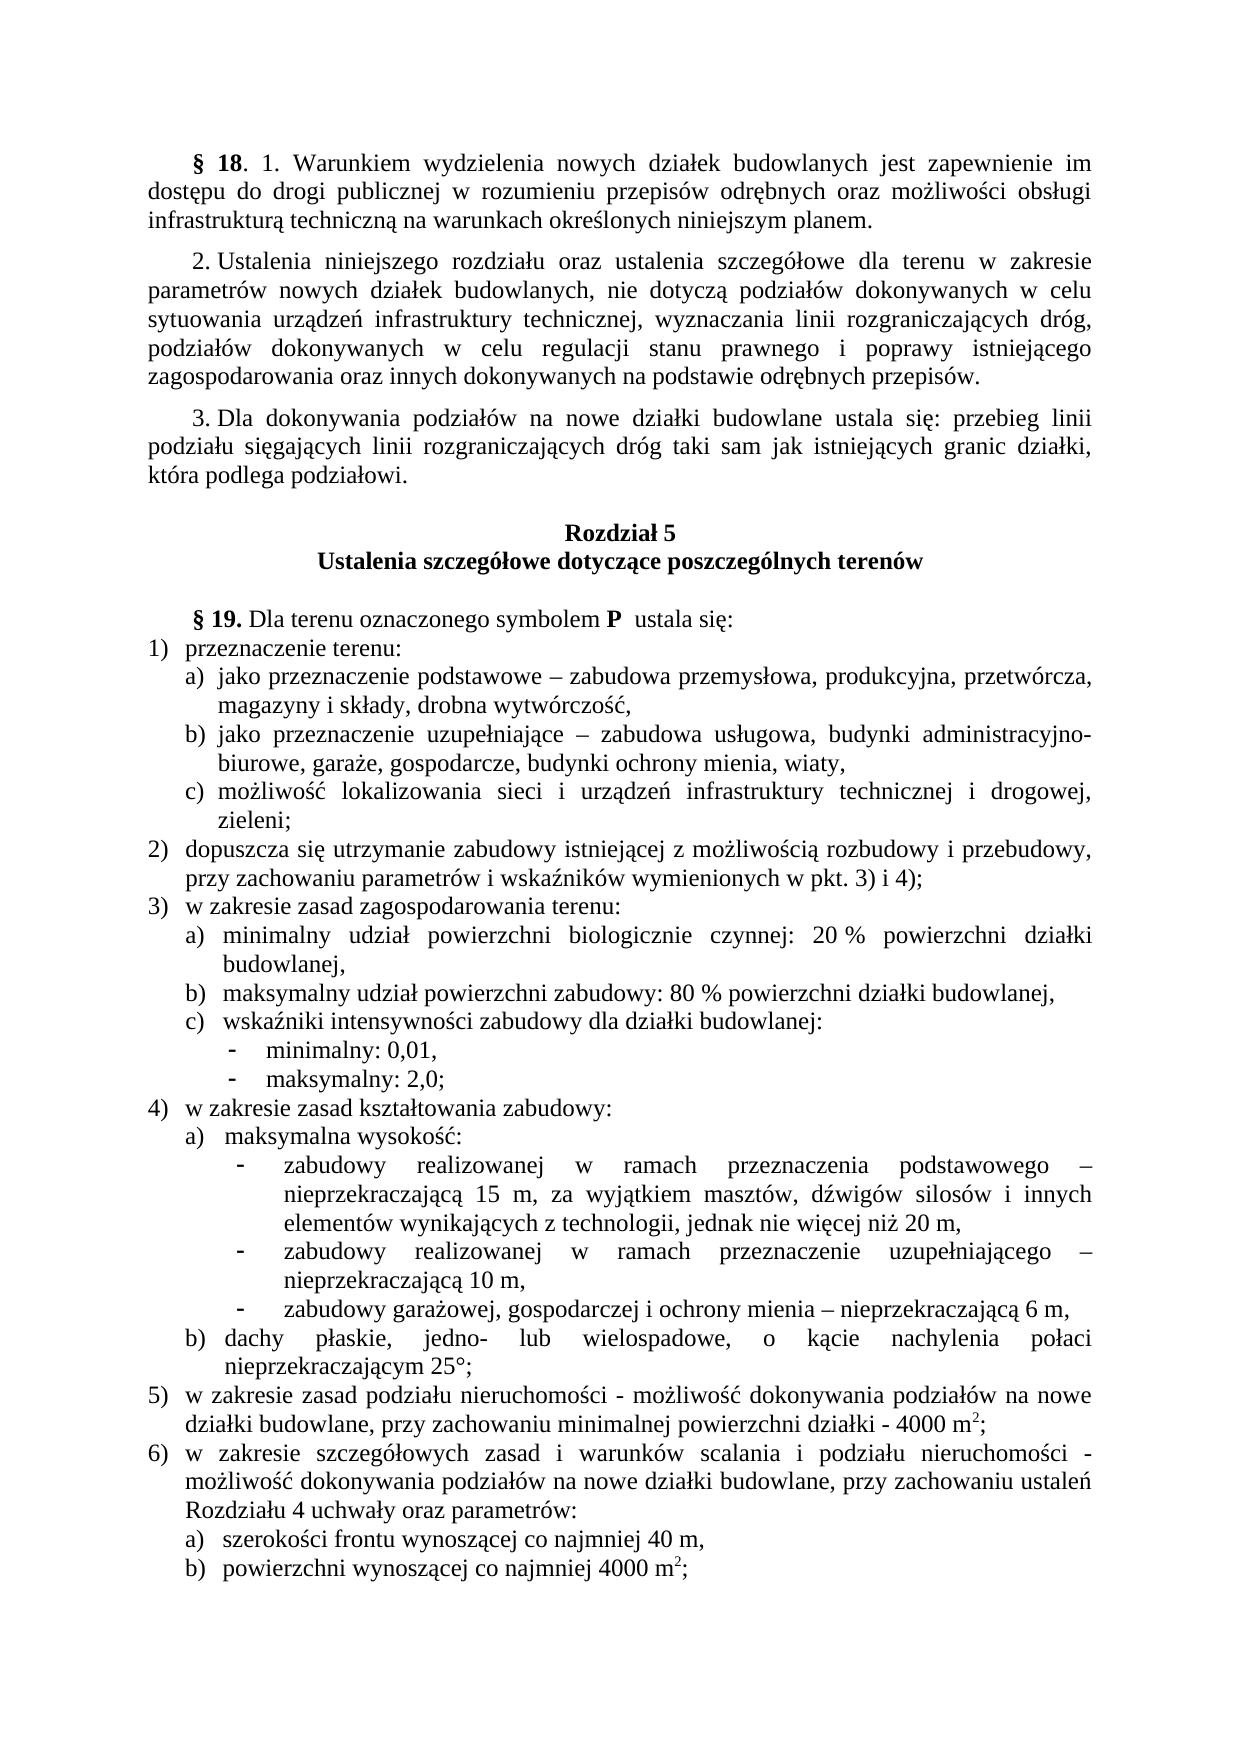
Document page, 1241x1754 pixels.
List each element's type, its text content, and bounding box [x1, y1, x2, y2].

list możliwość lokalizowania sieci i urządzeń infrastruktury technicznej i drogowej, zieleni; [185, 776, 1093, 834]
list zabudowy realizowanej w ramach przeznaczenia podstawowego – nieprzekraczającą 15 m, za wyjątkiem masztów, dźwigów silosów i innych elementów wynikających z technologii, jednak nie więcej niż 20 m, [236, 1150, 1093, 1236]
list minimalny udział powierzchni biologicznie czynnej: 20 % powierzchni działki budowlanej, [185, 920, 1093, 978]
list dopuszcza się utrzymanie zabudowy istniejącej z możliwością rozbudowy i przebudowy, przy zachowaniu parametrów i wskaźników wymienionych w pkt. 3) i 4); [148, 834, 1093, 891]
text 3. Dla dokonywania podziałów na nowe działki budowlane ustala się: przebieg linii podziału sięgających linii rozgraniczających dróg taki sam jak istniejących granic działki, która podlega podziałowi. [148, 403, 1093, 489]
list przeznaczenie terenu: [148, 633, 1093, 661]
list w zakresie zasad zagospodarowania terenu: [148, 891, 1093, 920]
list w zakresie szczegółowych zasad i warunków scalania i podziału nieruchomości - możliwość dokonywania podziałów na nowe działki budowlane, przy zachowaniu ustaleń Rozdziału 4 uchwały oraz parametrów: [148, 1438, 1093, 1524]
text 2. Ustalenia niniejszego rozdziału oraz ustalenia szczegółowe dla terenu w zakresie parametrów nowych działek budowlanych, nie dotyczą podziałów dokonywanych w celu sytuowania urządzeń infrastruktury technicznej, wyznaczania linii rozgraniczających dróg, podziałów dokonywanych w celu regulacji stanu prawnego i poprawy istniejącego zagospodarowania oraz innych dokonywanych na podstawie odrębnych przepisów. [148, 246, 1093, 390]
text § 18. 1. Warunkiem wydzielenia nowych działek budowlanych jest zapewnienie im dostępu do drogi publicznej w rozumieniu przepisów odrębnych oraz możliwości obsługi infrastrukturą techniczną na warunkach określonych niniejszym planem. [148, 148, 1093, 234]
list zabudowy garażowej, gospodarczej i ochrony mienia – nieprzekraczającą 6 m, [236, 1294, 1093, 1323]
list jako przeznaczenie podstawowe – zabudowa przemysłowa, produkcyjna, przetwórcza, magazyny i składy, drobna wytwórczość, [185, 661, 1093, 719]
list maksymalny udział powierzchni zabudowy: 80 % powierzchni działki budowlanej, [185, 978, 1093, 1006]
subtitle Rozdział 5 [148, 518, 1093, 546]
list szerokości frontu wynoszącej co najmniej 40 m, [185, 1524, 1093, 1553]
list minimalny: 0,01, [228, 1035, 1093, 1064]
subtitle Ustalenia szczegółowe dotyczące poszczególnych terenów [148, 546, 1093, 575]
list zabudowy realizowanej w ramach przeznaczenie uzupełniającego – nieprzekraczającą 10 m, [236, 1236, 1093, 1294]
text § 19. Dla terenu oznaczonego symbolem P ustala się: [148, 604, 1093, 633]
list jako przeznaczenie uzupełniające – zabudowa usługowa, budynki administracyjno-biurowe, garaże, gospodarcze, budynki ochrony mienia, wiaty, [185, 719, 1093, 776]
list w zakresie zasad podziału nieruchomości - możliwość dokonywania podziałów na nowe działki budowlane, przy zachowaniu minimalnej powierzchni działki - 4000 m2; [148, 1380, 1093, 1438]
list maksymalna wysokość: [185, 1121, 1093, 1150]
list wskaźniki intensywności zabudowy dla działki budowlanej: [185, 1006, 1093, 1035]
list powierzchni wynoszącej co najmniej 4000 m2; [185, 1553, 1093, 1581]
list dachy płaskie, jedno- lub wielospadowe, o kącie nachylenia połaci nieprzekraczającym 25°; [185, 1323, 1093, 1380]
list maksymalny: 2,0; [228, 1064, 1093, 1093]
list w zakresie zasad kształtowania zabudowy: [148, 1093, 1093, 1121]
